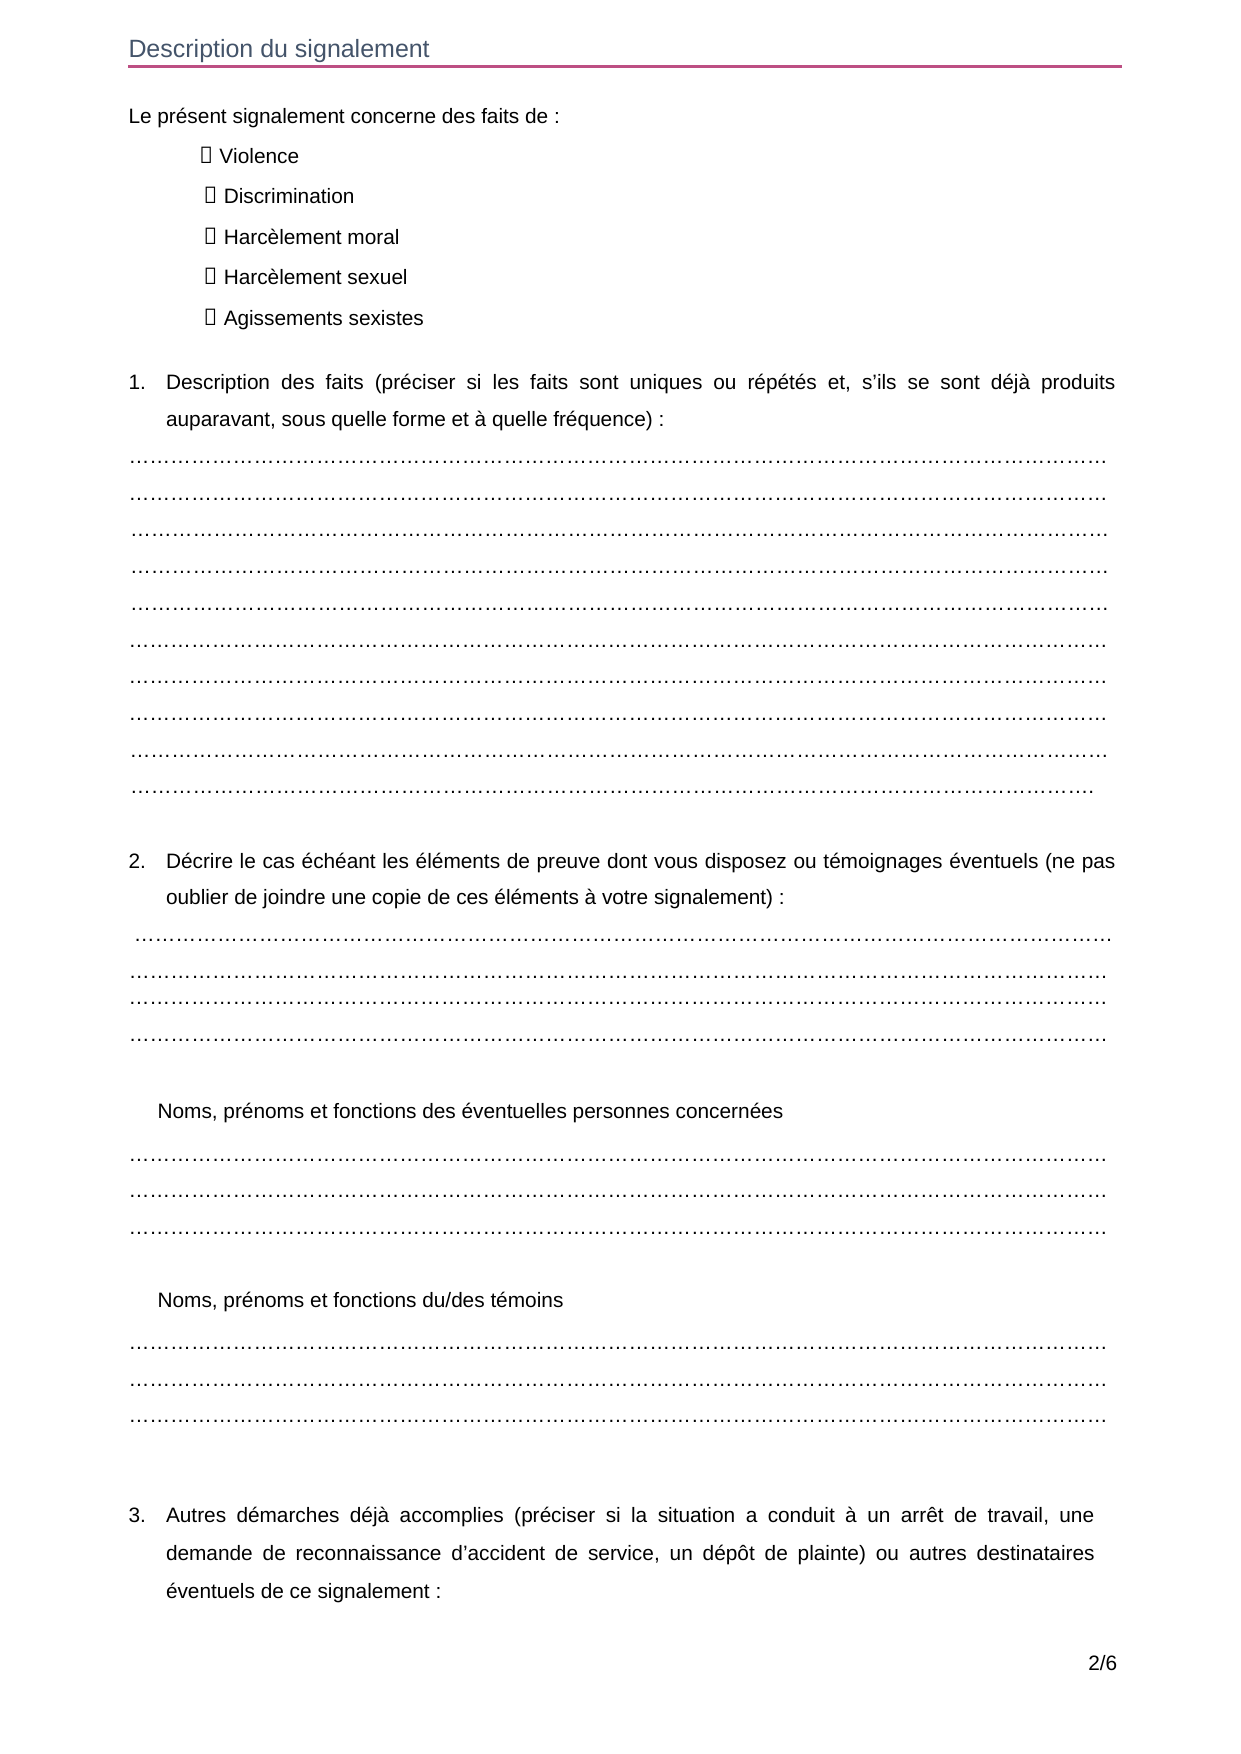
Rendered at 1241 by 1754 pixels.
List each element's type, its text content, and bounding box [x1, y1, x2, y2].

text …………………………………………………………………………………………………………………………… [128, 1330, 1117, 1354]
text ฀ Agissements sexistes [203, 301, 1117, 332]
text …………………………………………………………………………………………………………………………… [128, 444, 1117, 468]
text …………………………………………………………………………………………………………………………… [128, 1403, 1117, 1427]
text …………………………………………………………………………………………………………………………… [128, 1178, 1117, 1202]
text …………………………………………………………………………………………………………………………… [128, 481, 1117, 504]
text ฀ Discrimination [203, 179, 1117, 211]
text …………………………………………………………………………………………………………………………… [128, 1141, 1117, 1165]
list Description des faits (préciser si les faits sont uniques ou répétés et, s’ils se sont déjà produits auparavant, sous quelle forme et à quelle fréquence) : [128, 370, 1117, 431]
text Noms, prénoms et fonctions des éventuelles personnes concernées [128, 1099, 1122, 1123]
text …………………………………………………………………………………………………………………………… [128, 985, 1117, 1009]
text ฀ Harcèlement sexuel [203, 260, 1117, 291]
text ฀ Harcèlement moral [203, 220, 1117, 251]
text …………………………………………………………………………………………………………………………… …………………………………………………………………………………………………………………………… [128, 701, 1117, 761]
list Décrire le cas échéant les éléments de preuve dont vous disposez ou témoignages éventuels (ne pas oublier de joindre une copie de ces éléments à votre signalement) : [128, 849, 1117, 909]
text Le présent signalement concerne des faits de : [128, 104, 1122, 128]
text …………………………………………………………………………………………………………………………… [128, 664, 1117, 688]
text …………………………………………………………………………………………………………………………… [128, 1021, 1122, 1045]
text ฀ Violence [128, 139, 1122, 170]
text …………………………………………………………………………………………………………………………… [128, 922, 1117, 946]
text Noms, prénoms et fonctions du/des témoins [128, 1288, 1122, 1312]
text …………………………………………………………………………………………………………………………… …………………………………………………………………………………………………………………………… …………………………………………………………………………………………………………………………… [130, 517, 1122, 615]
text …………………………………………………………………………………………………………………………… [128, 628, 1117, 652]
text …………………………………………………………………………………………………………………………. [130, 774, 1096, 798]
list Autres démarches déjà accomplies (préciser si la situation a conduit à un arrêt de travail, une demande de reconnaissance d’accident de service, un dépôt de plainte) ou autres destinataires éventuels de ce signalement : [128, 1503, 1096, 1602]
text …………………………………………………………………………………………………………………………… [128, 1367, 1117, 1391]
subtitle Description du signalement [128, 34, 1122, 62]
text …………………………………………………………………………………………………………………………… [128, 1214, 1117, 1238]
text …………………………………………………………………………………………………………………………… [128, 959, 1122, 983]
